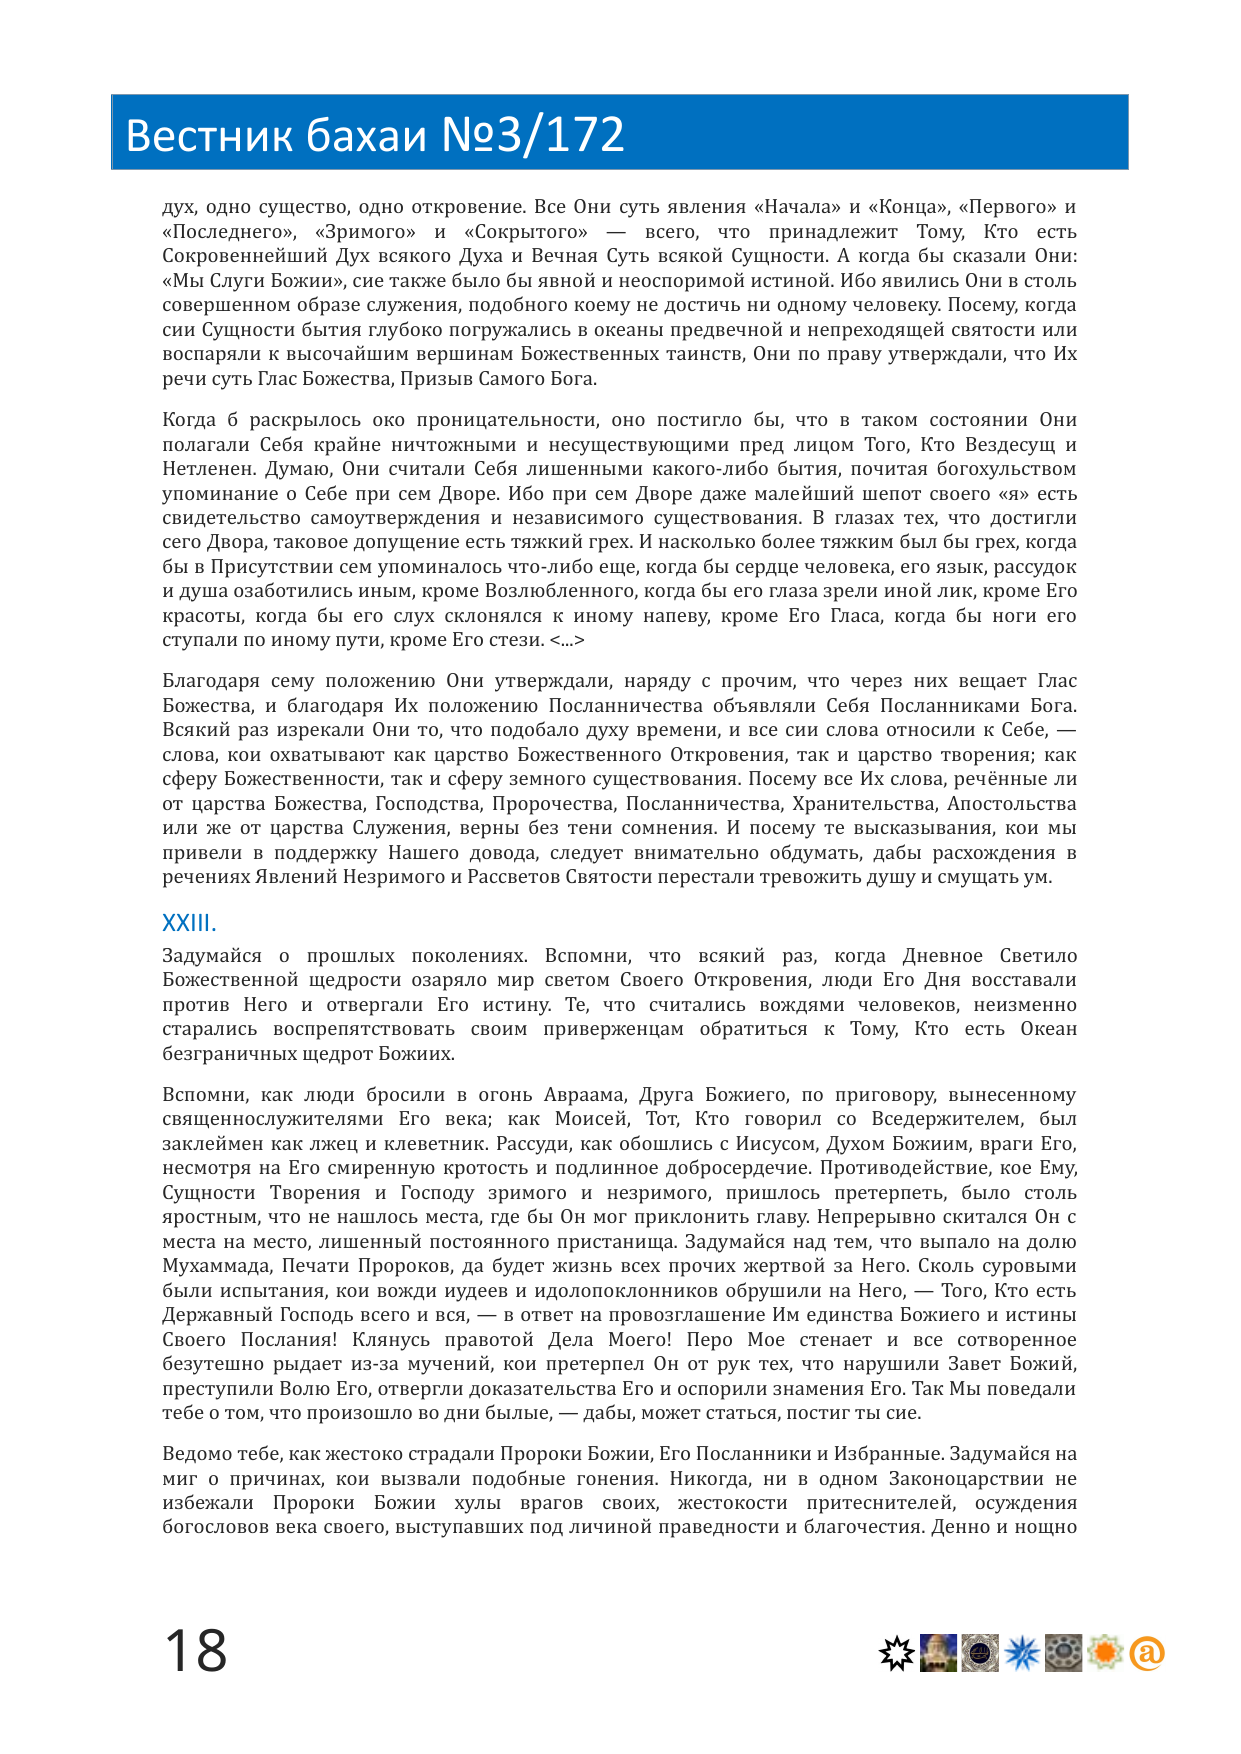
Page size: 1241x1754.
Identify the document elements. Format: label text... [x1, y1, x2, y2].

text Когда б раскрылось око проницательности, оно постигло бы, что в таком состоянии Они полагали Себя крайне ничтожными и несуществующими пред лицом Того, Кто Вездесущ и Нетленен. Думаю, Они считали Себя лишенными какого-либо бытия, почитая богохульством упоминание о Себе при сем Дворе. Ибо при сем Дворе даже малейший шепот своего «я» есть свидетельство самоутверждения и независимого существования. В глазах тех, что достигли сего Двора, таковое допущение есть тяжкий грех. И насколько более тяжким был бы грех, когда бы в Присутствии сем упоминалось что-либо еще, когда бы сердце человека, его язык, рассудок и душа озаботились иным, кроме Возлюбленного, когда бы его глаза зрели иной лик, кроме Его красоты, когда бы его слух склонялся к иному напеву, кроме Его Гласа, когда бы ноги его ступали по иному пути, кроме Его стези. <...> [162, 407, 1078, 651]
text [162, 194, 1078, 390]
subtitle XXIII. [162, 905, 1078, 938]
picture [878, 1634, 916, 1672]
text Задумайся о прошлых поколениях. Вспомни, что всякий раз, когда Дневное Светило Божественной щедрости озаряло мир светом Своего Откровения, люди Его Дня восставали против Него и отвергали Его истину. Те, что считались вождями человеков, неизменно старались воспрепятствовать своим приверженцам обратиться к Тому, Кто есть Океан безграничных щедрот Божиих. [162, 942, 1078, 1065]
picture [1045, 1634, 1083, 1672]
picture [1003, 1634, 1041, 1672]
picture [1087, 1634, 1125, 1672]
picture [961, 1634, 999, 1672]
picture [1128, 1635, 1166, 1672]
text Благодаря сему положению Они утверждали, наряду с прочим, что через них вещает Глас Божества, и благодаря Их положению Посланничества объявляли Себя Посланниками Бога. Всякий раз изрекали Они то, что подобало духу времени, и все сии слова относили к Себе, — слова, кои охватывают как царство Божественного Откровения, так и царство творения; как сферу Божественности, так и сферу земного существования. Посему все Их слова, речённые ли от царства Божества, Господства, Пророчества, Посланничества, Хранительства, Апостольства или же от царства Служения, верны без тени сомнения. И посему те высказывания, кои мы привели в поддержку Нашего довода, следует внимательно обдумать, дабы расхождения в речениях Явлений Незримого и Рассветов Святости перестали тревожить душу и смущать ум. [162, 668, 1078, 888]
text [162, 1441, 1078, 1539]
picture [920, 1634, 958, 1672]
text Вспомни, как люди бросили в огонь Авраама, Друга Божиего, по приговору, вынесенному священнослужителями Его века; как Моисей, Тот, Кто говорил со Вседержителем, был заклеймен как лжец и клеветник. Рассуди, как обошлись с Иисусом, Духом Божиим, враги Его, несмотря на Его смиренную кротость и подлинное добросердечие. Противодействие, кое Ему, Сущности Творения и Господу зримого и незримого, пришлось претерпеть, было столь яростным, что не нашлось места, где бы Он мог приклонить главу. Непрерывно скитался Он с места на место, лишенный постоянного пристанища. Задумайся над тем, что выпало на долю Мухаммада, Печати Пророков, да будет жизнь всех прочих жертвой за Него. Сколь суровыми были испытания, кои вожди иудеев и идолопоклонников обрушили на Него, — Того, Кто есть Державный Господь всего и вся, — в ответ на провозглашение Им единства Божиего и истины Своего Послания! Клянусь правотой Дела Моего! Перо Мое стенает и все сотворенное безутешно рыдает из-за мучений, кои претерпел Он от рук тех, что нарушили Завет Божий, преступили Волю Его, отвергли доказательства Его и оспорили знамения Его. Так Мы поведали тебе о том, что произошло во дни былые, — дабы, может статься, постиг ты сие. [162, 1081, 1078, 1424]
